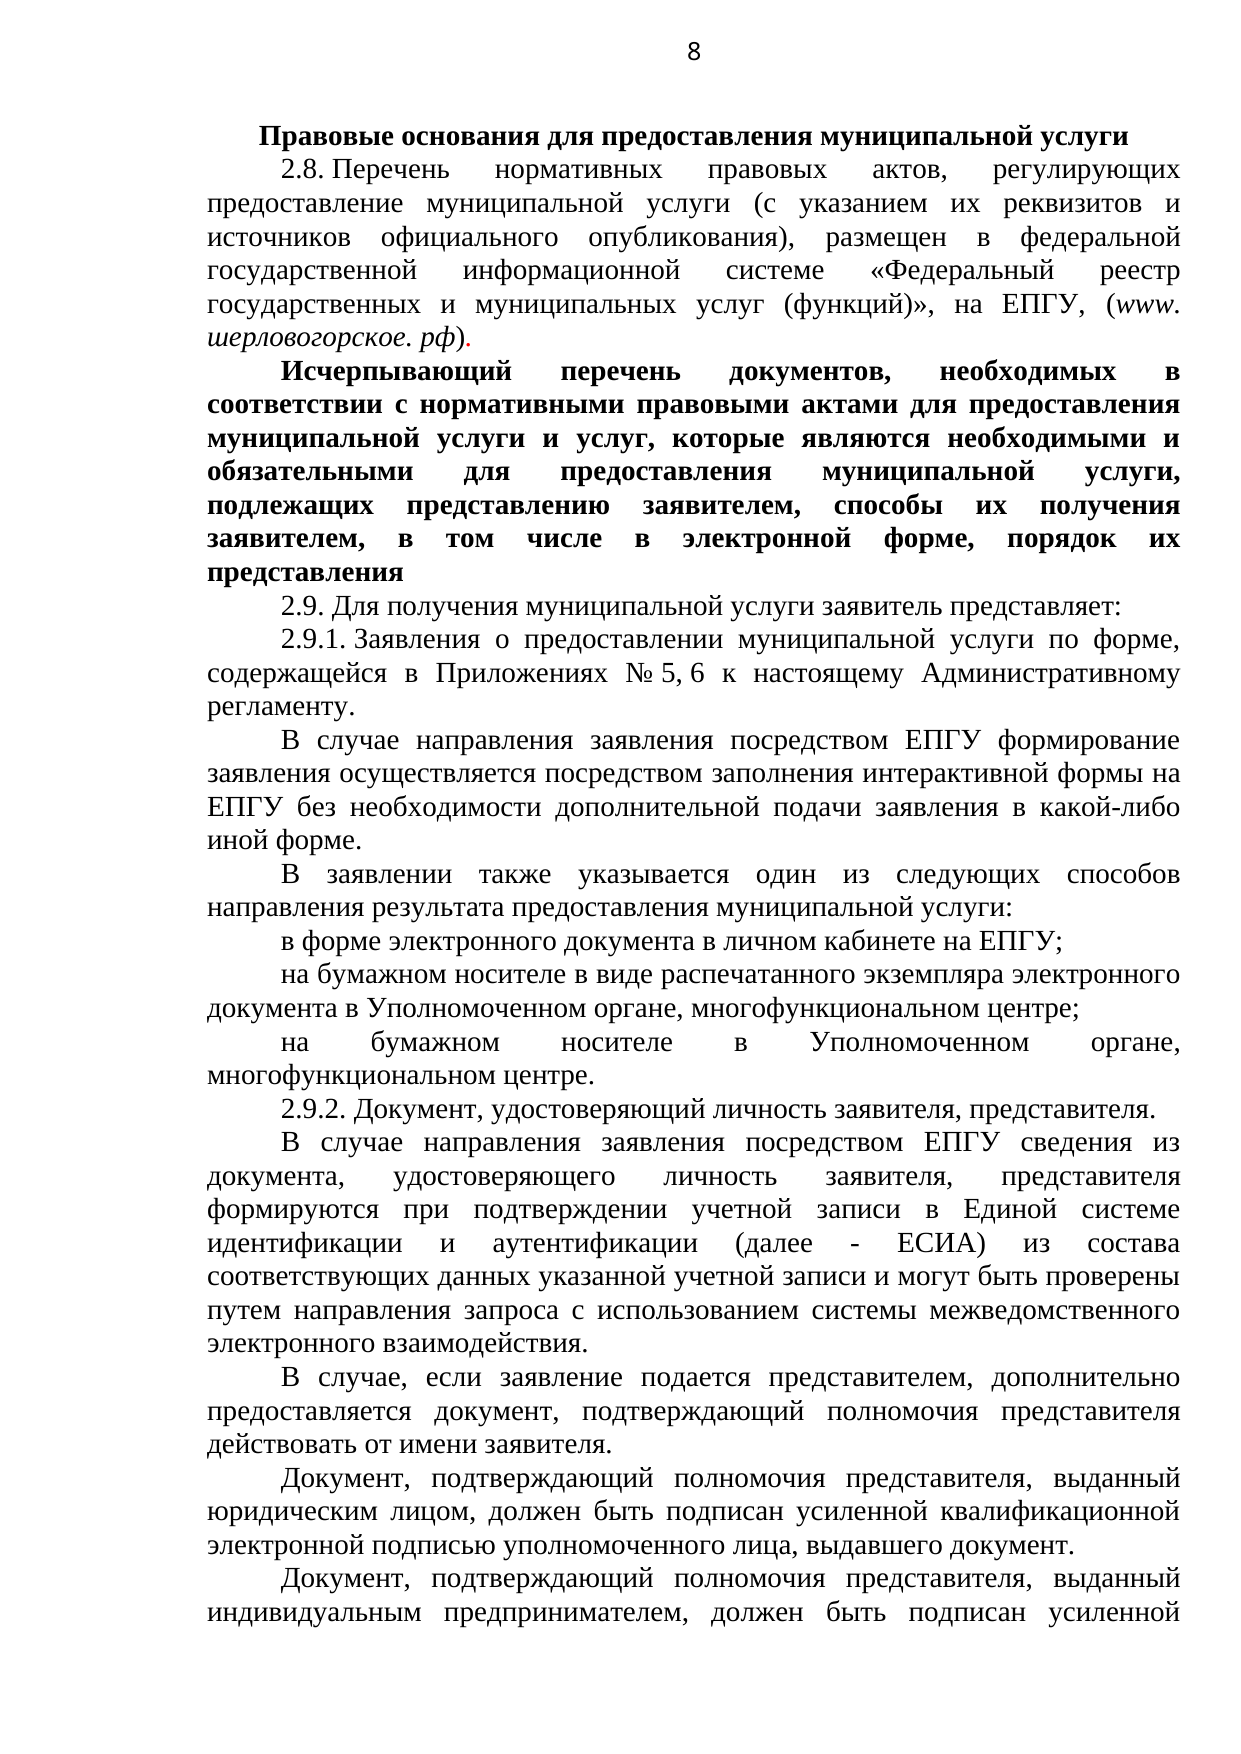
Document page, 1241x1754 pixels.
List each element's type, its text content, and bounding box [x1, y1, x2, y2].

text 2.9.1. Заявления о предоставлении муниципальной услуги по форме, содержащейся в Приложениях № 5, 6 к настоящему Административному регламенту. [207, 621, 1181, 722]
text В случае, если заявление подается представителем, дополнительно предоставляется документ, подтверждающий полномочия представителя действовать от имени заявителя. [207, 1359, 1181, 1460]
text Документ, подтверждающий полномочия представителя, выданный юридическим лицом, должен быть подписан усиленной квалификационной электронной подписью уполномоченного лица, выдавшего документ. [207, 1460, 1181, 1560]
text в форме электронного документа в личном кабинете на ЕПГУ; [207, 923, 1181, 957]
text В случае направления заявления посредством ЕПГУ сведения из документа, удостоверяющего личность заявителя, представителя формируются при подтверждении учетной записи в Единой системе идентификации и аутентификации (далее - ЕСИА) из состава соответствующих данных указанной учетной записи и могут быть проверены путем направления запроса с использованием системы межведомственного электронного взаимодействия. [207, 1124, 1181, 1359]
text на бумажном носителе в Уполномоченном органе, многофункциональном центре. [207, 1024, 1181, 1091]
text 2.9. Для получения муниципальной услуги заявитель представляет: [207, 588, 1181, 621]
text 2.9.2. Документ, удостоверяющий личность заявителя, представителя. [207, 1091, 1181, 1124]
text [207, 1560, 1181, 1627]
text В случае направления заявления посредством ЕПГУ формирование заявления осуществляется посредством заполнения интерактивной формы на ЕПГУ без необходимости дополнительной подачи заявления в какой-либо иной форме. [207, 722, 1181, 856]
text Исчерпывающий перечень документов, необходимых в соответствии с нормативными правовыми актами для предоставления муниципальной услуги и услуг, которые являются необходимыми и обязательными для предоставления муниципальной услуги, подлежащих представлению заявителем, способы их получения заявителем, в том числе в электронной форме, порядок их представления [207, 353, 1181, 588]
text В заявлении также указывается один из следующих способов направления результата предоставления муниципальной услуги: [207, 856, 1181, 923]
text Правовые основания для предоставления муниципальной услуги [207, 118, 1181, 152]
text 2.8. Перечень нормативных правовых актов, регулирующих предоставление муниципальной услуги (с указанием их реквизитов и источников официального опубликования), размещен в федеральной государственной информационной системе «Федеральный реестр государственных и муниципальных услуг (функций)», на ЕПГУ, (www. шерловогорское. рф). [207, 152, 1181, 353]
text на бумажном носителе в виде распечатанного экземпляра электронного документа в Уполномоченном органе, многофункциональном центре; [207, 957, 1181, 1024]
